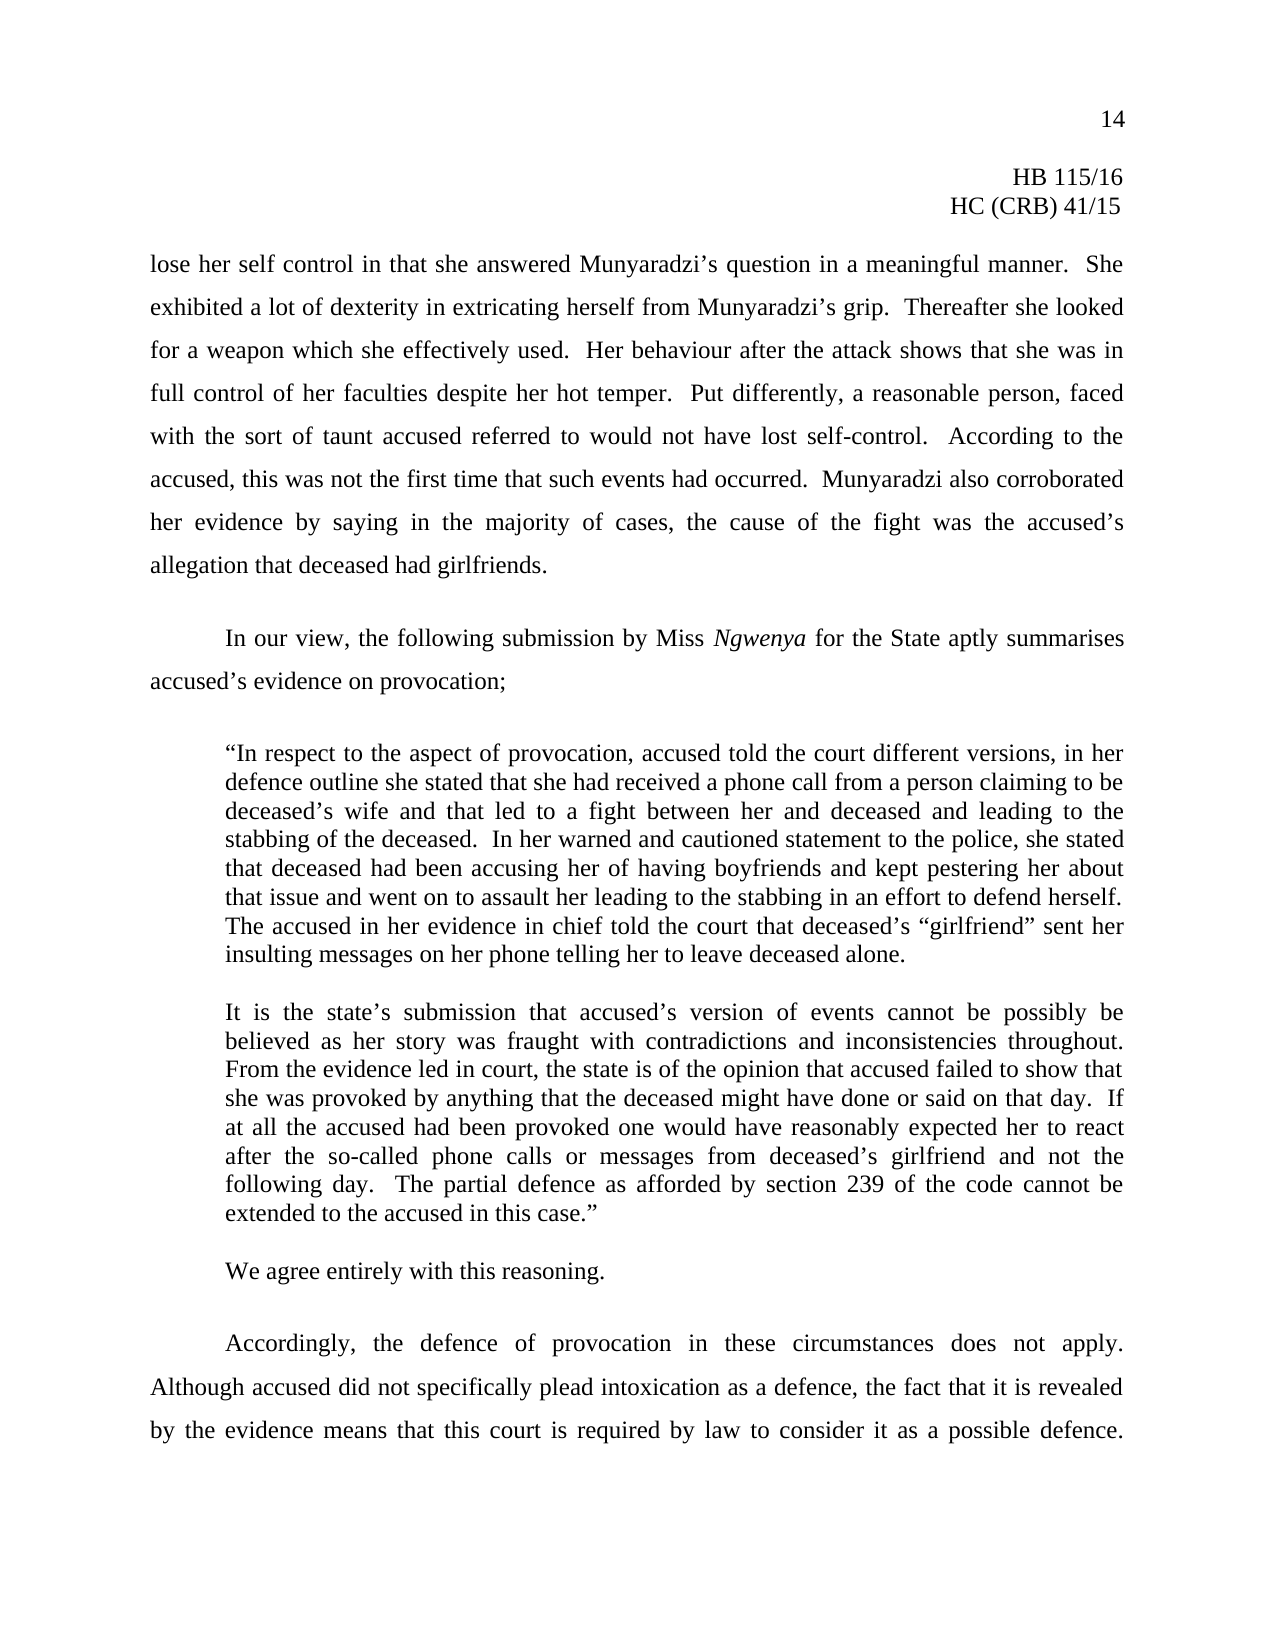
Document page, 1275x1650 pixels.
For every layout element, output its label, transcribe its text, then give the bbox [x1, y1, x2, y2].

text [150, 249, 1125, 579]
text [150, 1328, 1125, 1443]
text “In respect to the aspect of provocation, accused told the court different versions, in her defence outline she stated that she had received a phone call from a person claiming to be deceased’s wife and that led to a fight between her and deceased and leading to the stabbing of the deceased. In her warned and cautioned statement to the police, she stated that deceased had been accusing her of having boyfriends and kept pestering her about that issue and went on to assault her leading to the stabbing in an effort to defend herself. The accused in her evidence in chief told the court that deceased’s “girlfriend” sent her insulting messages on her phone telling her to leave deceased alone. [225, 738, 1125, 968]
text It is the state’s submission that accused’s version of events cannot be possibly be believed as her story was fraught with contradictions and inconsistencies throughout. From the evidence led in court, the state is of the opinion that accused failed to show that she was provoked by anything that the deceased might have done or said on that day. If at all the accused had been provoked one would have reasonably expected her to react after the so-called phone calls or messages from deceased’s girlfriend and not the following day. The partial defence as afforded by section 239 of the code cannot be extended to the accused in this case.” [225, 997, 1125, 1227]
text In our view, the following submission by Miss Ngwenya for the State aptly summarises accused’s evidence on provocation; [150, 623, 1125, 695]
text We agree entirely with this reasoning. [150, 1256, 1125, 1285]
